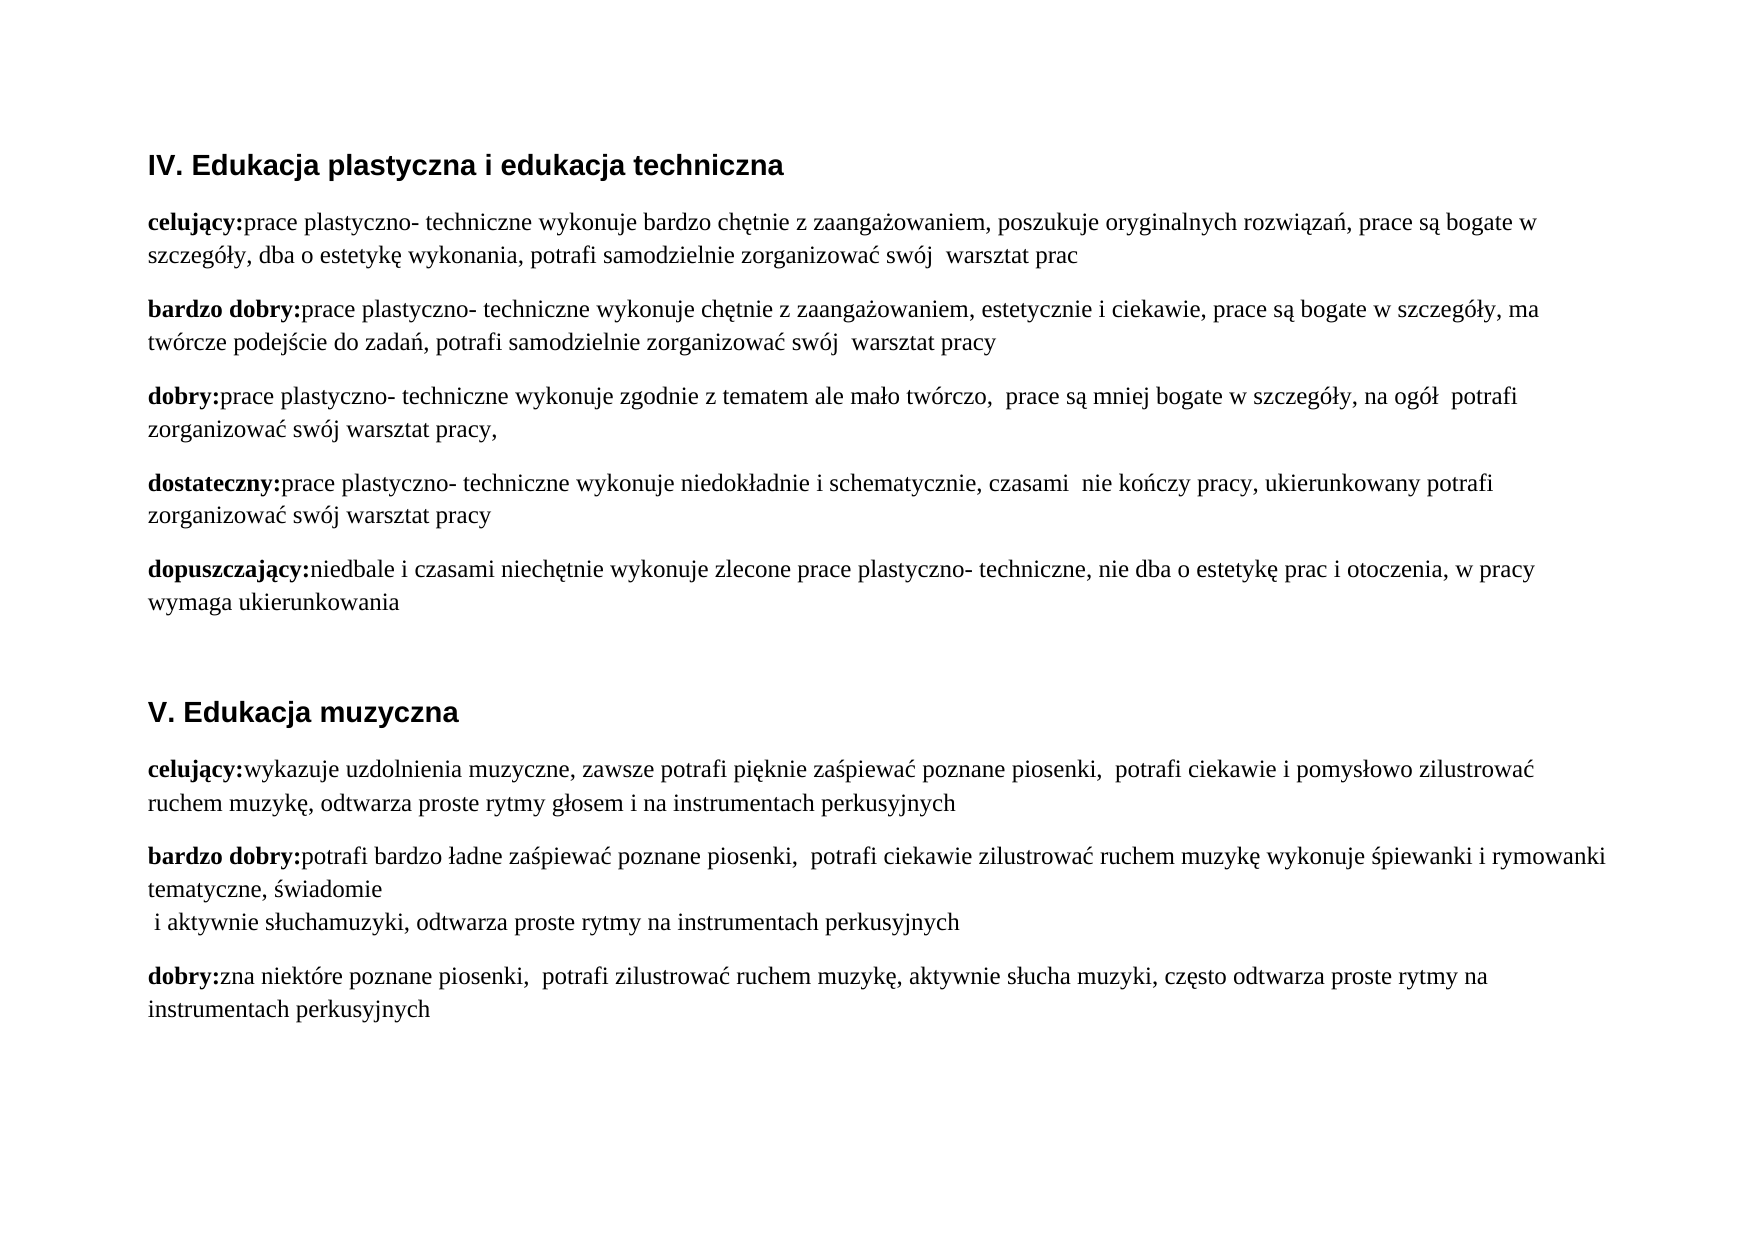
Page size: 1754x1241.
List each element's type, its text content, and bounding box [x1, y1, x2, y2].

text V. Edukacja muzyczna [148, 695, 1606, 729]
text celujący:prace plastyczno- techniczne wykonuje bardzo chętnie z zaangażowaniem, poszukuje oryginalnych rozwiązań, prace są bogate w szczegóły, dba o estetykę wykonania, potrafi samodzielnie zorganizować swój warsztat prac [148, 207, 1606, 269]
text IV. Edukacja plastyczna i edukacja techniczna [148, 148, 1606, 181]
text dopuszczający:niedbale i czasami niechętnie wykonuje zlecone prace plastyczno- techniczne, nie dba o estetykę prac i otoczenia, w pracy wymaga ukierunkowania [148, 554, 1606, 616]
text dobry:prace plastyczno- techniczne wykonuje zgodnie z tematem ale mało twórczo, prace są mniej bogate w szczegóły, na ogół potrafi zorganizować swój warsztat pracy, [148, 381, 1606, 442]
text celujący:wykazuje uzdolnienia muzyczne, zawsze potrafi pięknie zaśpiewać poznane piosenki, potrafi ciekawie i pomysłowo zilustrować ruchem muzykę, odtwarza proste rytmy głosem i na instrumentach perkusyjnych [148, 754, 1606, 816]
text bardzo dobry:prace plastyczno- techniczne wykonuje chętnie z zaangażowaniem, estetycznie i ciekawie, prace są bogate w szczegóły, ma twórcze podejście do zadań, potrafi samodzielnie zorganizować swój warsztat pracy [148, 294, 1606, 356]
text bardzo dobry:potrafi bardzo ładne zaśpiewać poznane piosenki, potrafi ciekawie zilustrować ruchem muzykę wykonuje śpiewanki i rymowanki tematyczne, świadomie i aktywnie słuchamuzyki, odtwarza proste rytmy na instrumentach perkusyjnych [148, 841, 1606, 936]
text dobry:zna niektóre poznane piosenki, potrafi zilustrować ruchem muzykę, aktywnie słucha muzyki, często odtwarza proste rytmy na instrumentach perkusyjnych [148, 961, 1606, 1023]
text dostateczny:prace plastyczno- techniczne wykonuje niedokładnie i schematycznie, czasami nie kończy pracy, ukierunkowany potrafi zorganizować swój warsztat pracy [148, 468, 1606, 529]
